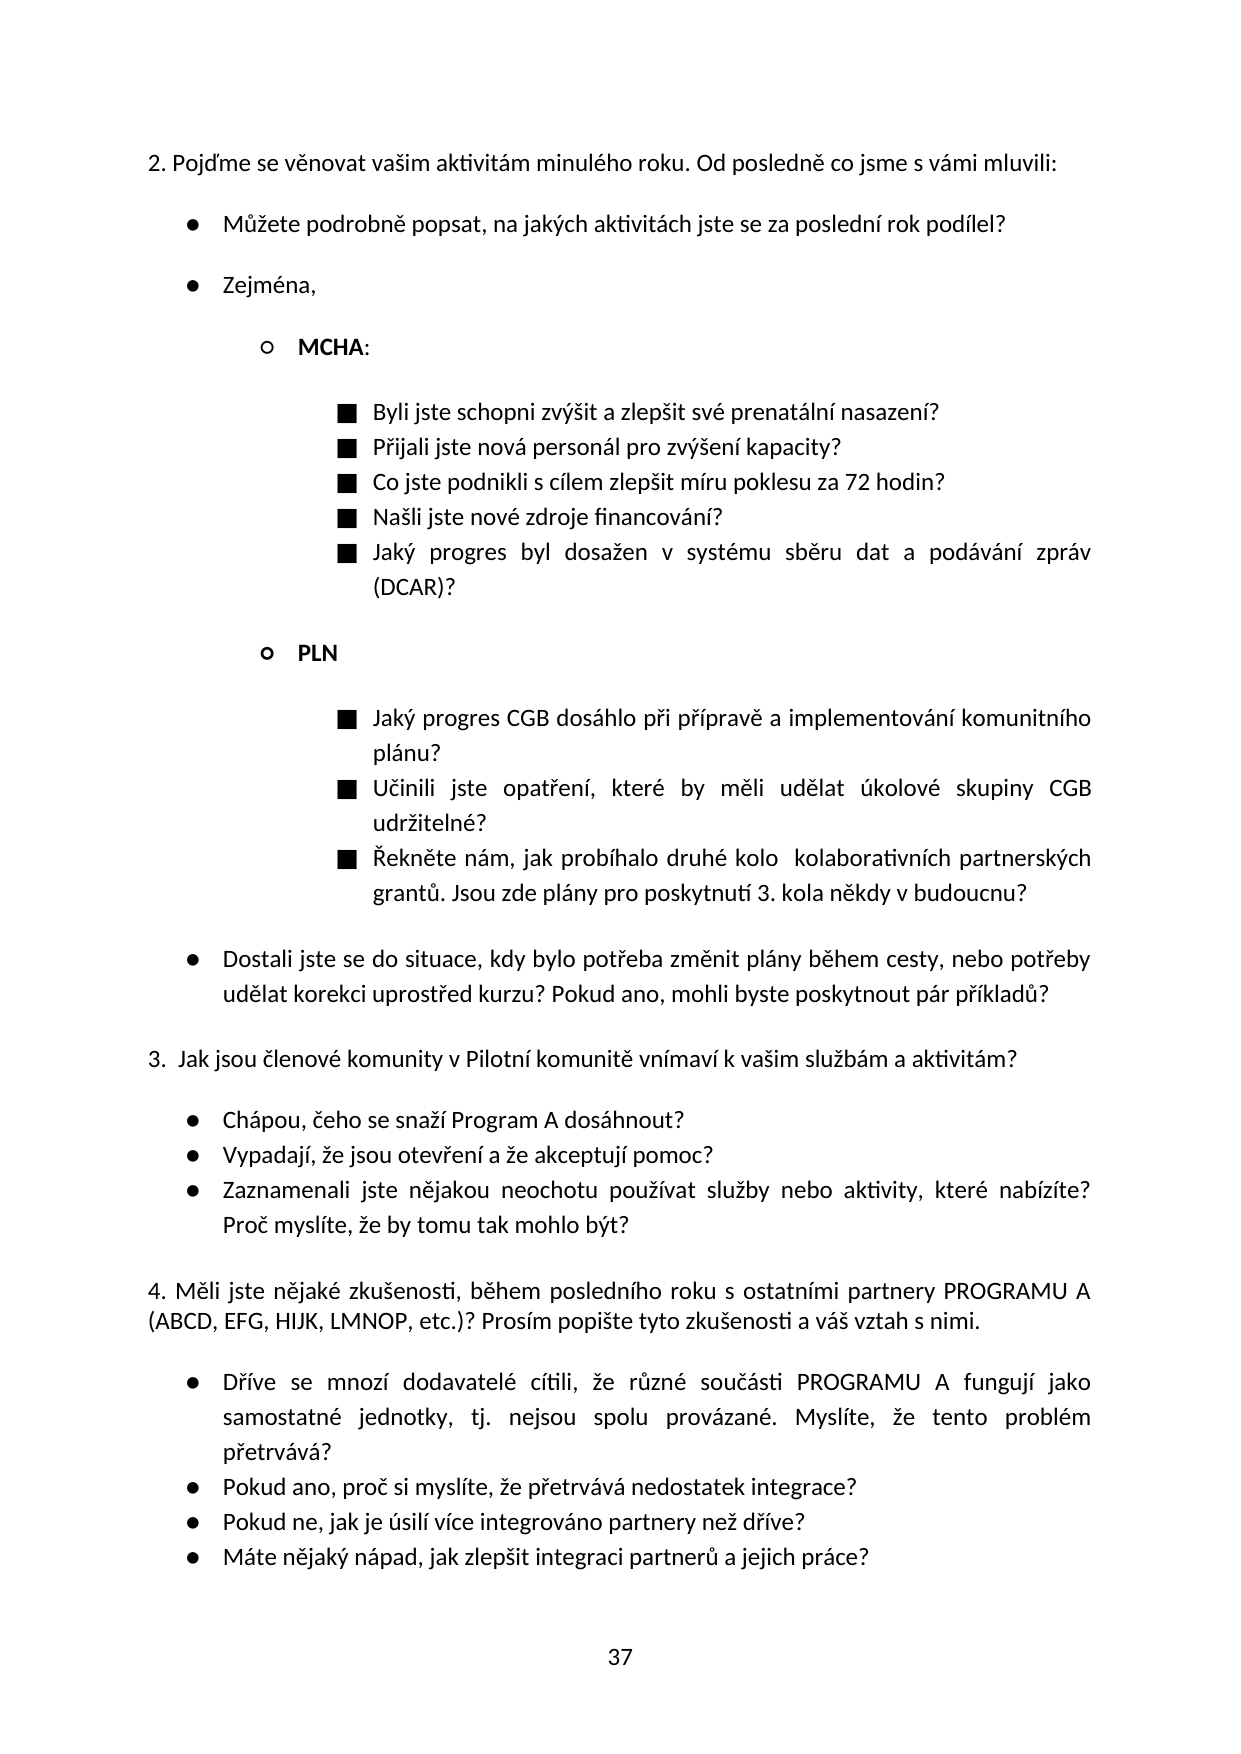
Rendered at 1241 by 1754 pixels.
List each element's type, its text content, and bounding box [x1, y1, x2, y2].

list PLN [260, 637, 1093, 667]
list Našli jste nové zdroje financování? [335, 501, 1093, 532]
list Jaký progres byl dosažen v systému sběru dat a podávání zpráv (DCAR)? [335, 536, 1093, 602]
list Máte nějaký nápad, jak zlepšit integraci partnerů a jejich práce? [185, 1541, 1093, 1572]
list Chápou, čeho se snaží Program A dosáhnout? [185, 1104, 1093, 1135]
list Učinili jste opatření, které by měli udělat úkolové skupiny CGB udržitelné? [335, 772, 1093, 838]
list MCHA: [260, 331, 1093, 361]
list Vypadají, že jsou otevření a že akceptují pomoc? [185, 1139, 1093, 1170]
list Přijali jste nová personál pro zvýšení kapacity? [335, 431, 1093, 462]
text 2. Pojďme se věnovat vašim aktivitám minulého roku. Od posledně co jsme s vámi mluvili: [148, 148, 1093, 178]
list Co jste podnikli s cílem zlepšit míru poklesu za 72 hodin? [335, 466, 1093, 497]
text 3. Jak jsou členové komunity v Pilotní komunitě vnímaví k vašim službám a aktivitám? [148, 1043, 1093, 1074]
text 4. Měli jste nějaké zkušenosti, během posledního roku s ostatními partnery PROGRAMU A (ABCD, EFG, HIJK, LMNOP, etc.)? Prosím popište tyto zkušenosti a váš vztah s nimi. [148, 1275, 1093, 1336]
list Řekněte nám, jak probíhalo druhé kolo kolaborativních partnerských grantů. Jsou zde plány pro poskytnutí 3. kola někdy v budoucnu? [335, 842, 1093, 908]
list Pokud ne, jak je úsilí více integrováno partnery než dříve? [185, 1506, 1093, 1537]
list Byli jste schopni zvýšit a zlepšit své prenatální nasazení? [335, 396, 1093, 427]
list Pokud ano, proč si myslíte, že přetrvává nedostatek integrace? [185, 1471, 1093, 1502]
list Zaznamenali jste nějakou neochotu používat služby nebo aktivity, které nabízíte? Proč myslíte, že by tomu tak mohlo být? [185, 1174, 1093, 1240]
list Můžete podrobně popsat, na jakých aktivitách jste se za poslední rok podílel? [185, 209, 1093, 239]
list Dříve se mnozí dodavatelé cítili, že různé součásti PROGRAMU A fungují jako samostatné jednotky, tj. nejsou spolu provázané. Myslíte, že tento problém přetrvává? [185, 1366, 1093, 1467]
list Dostali jste se do situace, kdy bylo potřeba změnit plány během cesty, nebo potřeby udělat korekci uprostřed kurzu? Pokud ano, mohli byste poskytnout pár příkladů? [185, 943, 1093, 1008]
list Jaký progres CGB dosáhlo při přípravě a implementování komunitního plánu? [335, 702, 1093, 768]
list Zejména, [185, 270, 1093, 300]
